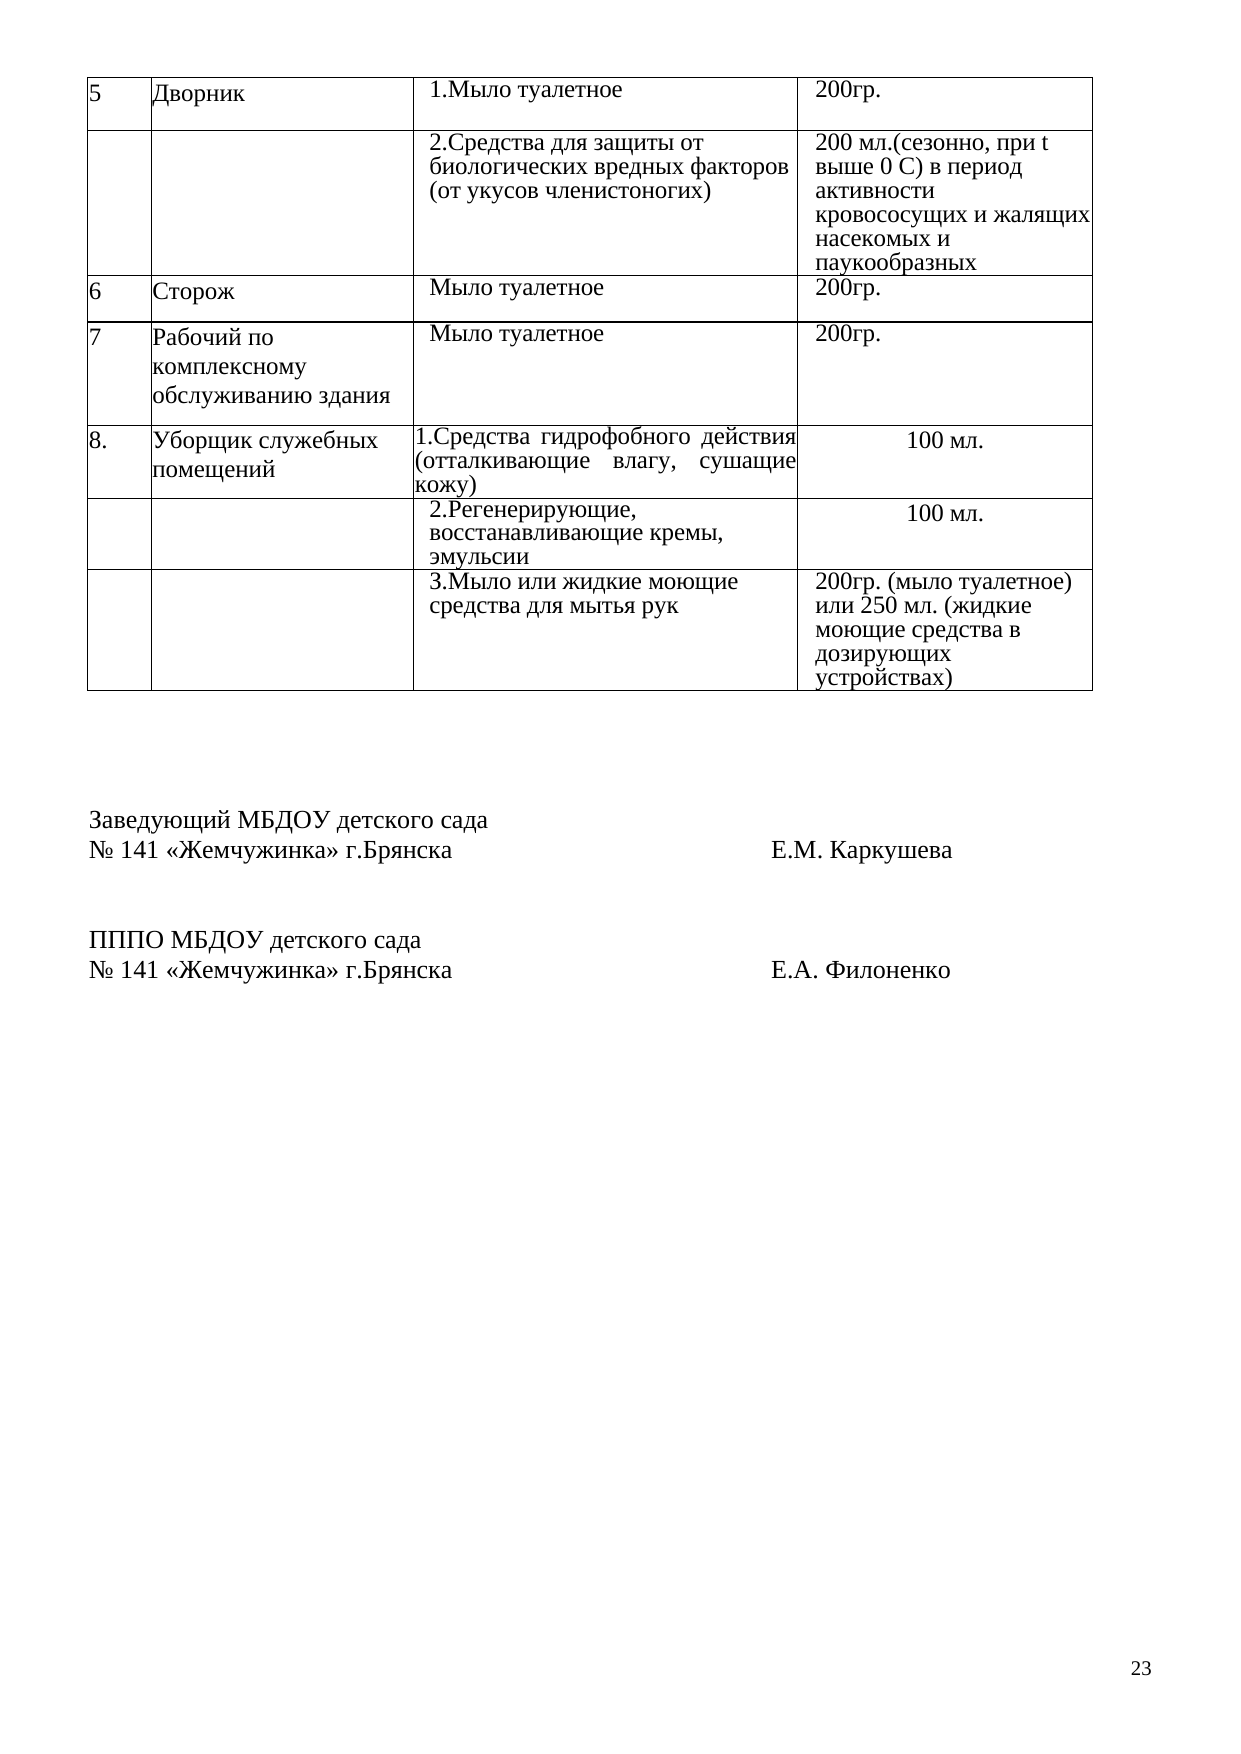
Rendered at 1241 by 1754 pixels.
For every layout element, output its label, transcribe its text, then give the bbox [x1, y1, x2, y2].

table_cell [152, 131, 413, 275]
table_cell 200гр. [798, 276, 1092, 321]
table_cell 7 [88, 323, 151, 424]
table_cell 2.Регенерирующие, восстанавливающие кремы, эмульсии [414, 499, 797, 569]
table_cell 5 [88, 78, 151, 130]
table_cell [152, 499, 413, 569]
table_cell 1.Мыло туалетное [414, 78, 797, 130]
table_cell 200гр. [798, 78, 1092, 130]
text Заведующий МБДОУ детского сада [89, 804, 1152, 834]
table_cell [88, 131, 151, 275]
table_cell Уборщик служебных помещений [152, 426, 413, 497]
table_cell З.Мыло или жидкие моющие средства для мытья рук [414, 570, 797, 690]
text № 141 «Жемчужинка» г.Брянска Е.А. Филоненко [89, 954, 1152, 984]
table_cell 6 [88, 276, 151, 321]
table_cell Сторож [152, 276, 413, 321]
table_cell 1.Средства гидрофобного действия (отталкивающие влагу, сушащие кожу) [414, 426, 797, 497]
table_cell [88, 499, 151, 569]
table_cell 200гр. [798, 323, 1092, 424]
table_cell [152, 570, 413, 690]
text № 141 «Жемчужинка» г.Брянска Е.М. Каркушева [89, 834, 1152, 864]
table_cell [88, 570, 151, 690]
table_cell 200гр. (мыло туалетное) или 250 мл. (жидкие моющие средства в дозирующих устройствах) [798, 570, 1092, 690]
table_cell Дворник [152, 78, 413, 130]
table_cell 8. [88, 426, 151, 497]
table_cell 2.Средства для защиты от биологических вредных факторов (от укусов членистоногих) [414, 131, 797, 275]
table_cell 200 мл.(сезонно, при t выше 0 С) в период активности кровососущих и жалящих насекомых и паукообразных [798, 131, 1092, 275]
table_cell 100 мл. [798, 426, 1092, 497]
table_cell 100 мл. [798, 499, 1092, 569]
table_cell Мыло туалетное [414, 323, 797, 424]
table_cell Рабочий по комплексному обслуживанию здания [152, 323, 413, 424]
text ПППО МБДОУ детского сада [89, 924, 1152, 954]
table_cell Мыло туалетное [414, 276, 797, 321]
